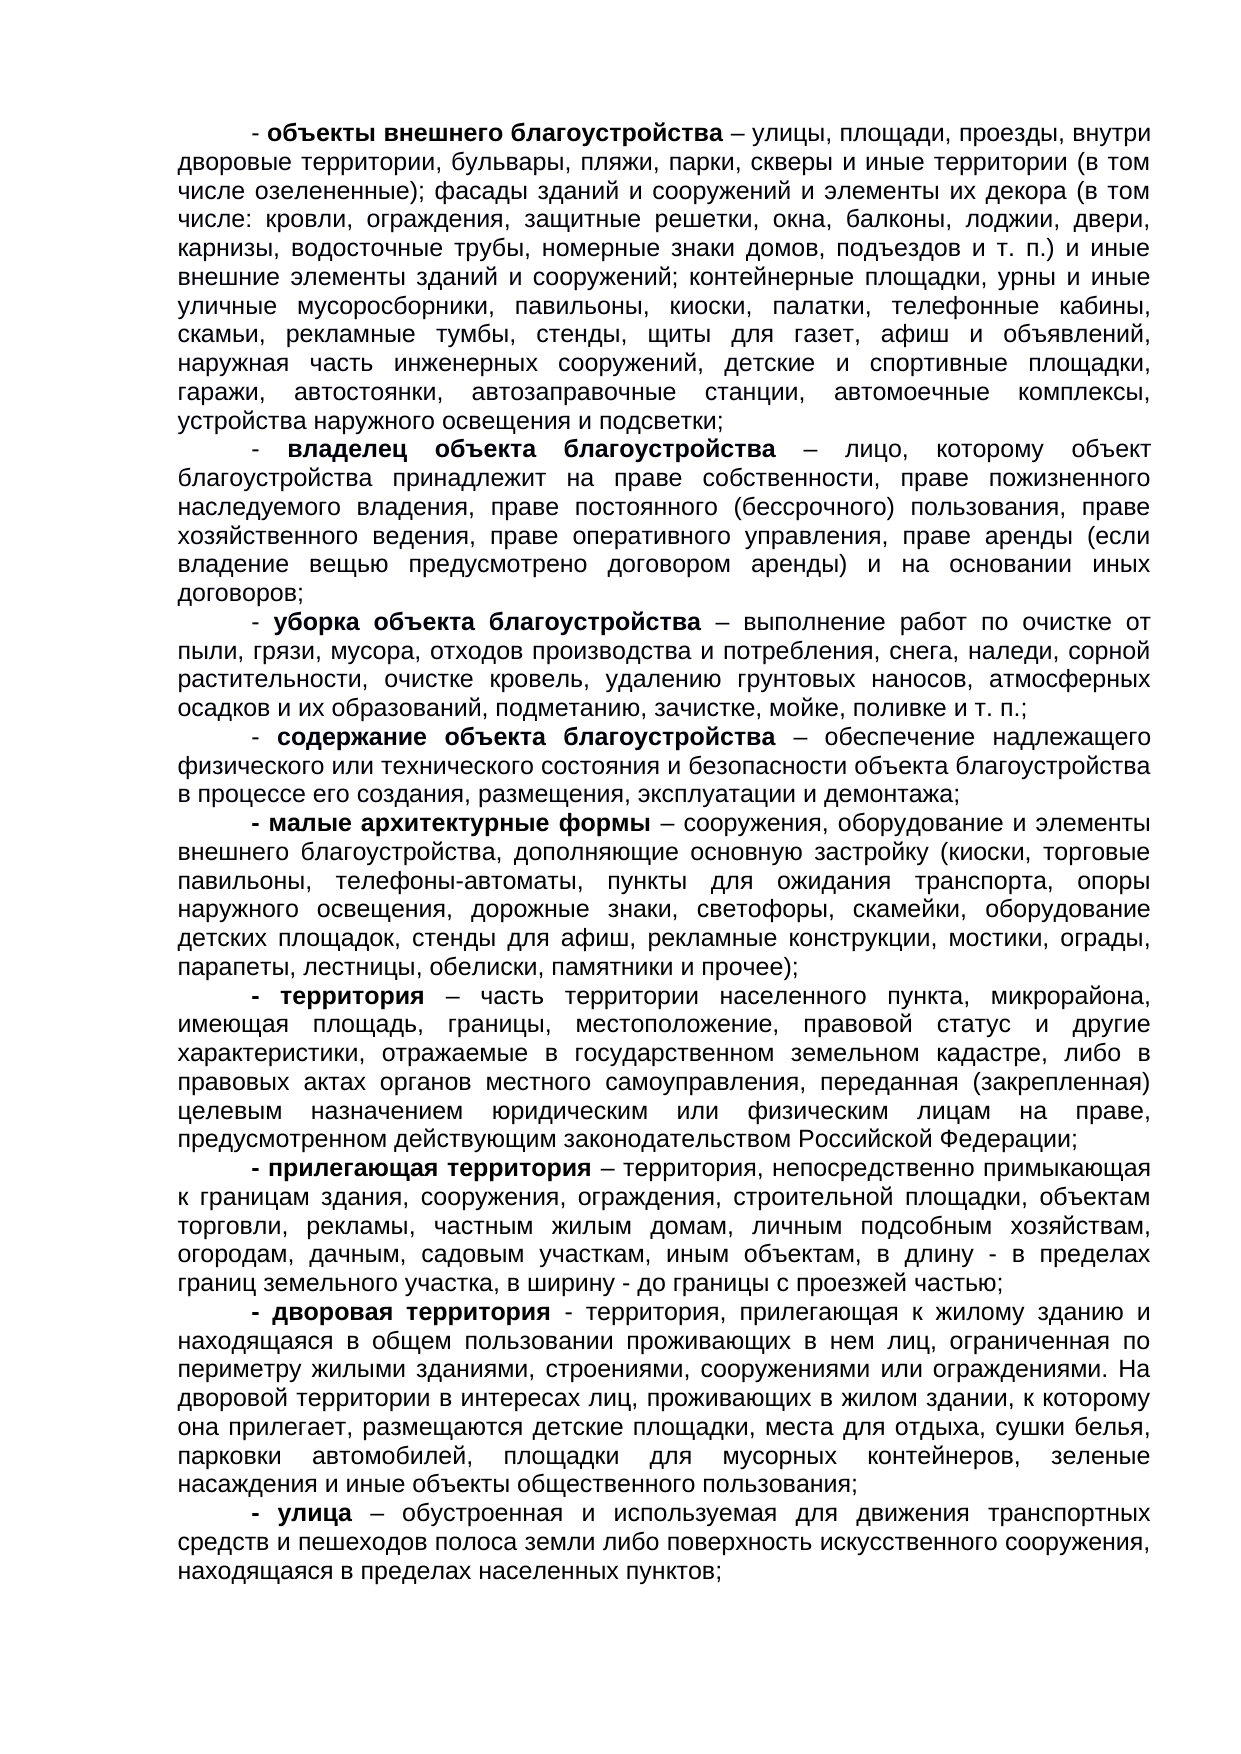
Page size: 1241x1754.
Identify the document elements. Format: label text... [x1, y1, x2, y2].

text - владелец объекта благоустройства – лицо, которому объект благоустройства принадлежит на праве собственности, праве пожизненного наследуемого владения, праве постоянного (бессрочного) пользования, праве хозяйственного ведения, праве оперативного управления, праве аренды (если владение вещью предусмотрено договором аренды) и на основании иных договоров; [177, 434, 1152, 607]
text - объекты внешнего благоустройства – улицы, площади, проезды, внутри дворовые территории, бульвары, пляжи, парки, скверы и иные территории (в том числе озелененные); фасады зданий и сооружений и элементы их декора (в том числе: кровли, ограждения, защитные решетки, окна, балконы, лоджии, двери, карнизы, водосточные трубы, номерные знаки домов, подъездов и т. п.) и иные внешние элементы зданий и сооружений; контейнерные площадки, урны и иные уличные мусоросборники, павильоны, киоски, палатки, телефонные кабины, скамьи, рекламные тумбы, стенды, щиты для газет, афиш и объявлений, наружная часть инженерных сооружений, детские и спортивные площадки, гаражи, автостоянки, автозаправочные станции, автомоечные комплексы, устройства наружного освещения и подсветки; [177, 118, 1152, 434]
text - дворовая территория - территория, прилегающая к жилому зданию и находящаяся в общем пользовании проживающих в нем лиц, ограниченная по периметру жилыми зданиями, строениями, сооружениями или ограждениями. На дворовой территории в интересах лиц, проживающих в жилом здании, к которому она прилегает, размещаются детские площадки, места для отдыха, сушки белья, парковки автомобилей, площадки для мусорных контейнеров, зеленые насаждения и иные объекты общественного пользования; [177, 1297, 1152, 1498]
text - уборка объекта благоустройства – выполнение работ по очистке от пыли, грязи, мусора, отходов производства и потребления, снега, наледи, сорной растительности, очистке кровель, удалению грунтовых наносов, атмосферных осадков и их образований, подметанию, зачистке, мойке, поливке и т. п.; [177, 607, 1152, 722]
text - содержание объекта благоустройства – обеспечение надлежащего физического или технического состояния и безопасности объекта благоустройства в процессе его создания, размещения, эксплуатации и демонтажа; [177, 722, 1152, 808]
text - территория – часть территории населенного пункта, микрорайона, имеющая площадь, границы, местоположение, правовой статус и другие характеристики, отражаемые в государственном земельном кадастре, либо в правовых актах органов местного самоуправления, переданная (закрепленная) целевым назначением юридическим или физическим лицам на праве, предусмотренном действующим законодательством Российской Федерации; [177, 981, 1152, 1153]
text - малые архитектурные формы – сооружения, оборудование и элементы внешнего благоустройства, дополняющие основную застройку (киоски, торговые павильоны, телефоны-автоматы, пункты для ожидания транспорта, опоры наружного освещения, дорожные знаки, светофоры, скамейки, оборудование детских площадок, стенды для афиш, рекламные конструкции, мостики, ограды, парапеты, лестницы, обелиски, памятники и прочее); [177, 808, 1152, 981]
text - улица – обустроенная и используемая для движения транспортных средств и пешеходов полоса земли либо поверхность искусственного сооружения, находящаяся в пределах населенных пунктов; [177, 1498, 1152, 1584]
text - прилегающая территория – территория, непосредственно примыкающая к границам здания, сооружения, ограждения, строительной площадки, объектам торговли, рекламы, частным жилым домам, личным подсобным хозяйствам, огородам, дачным, садовым участкам, иным объектам, в длину - в пределах границ земельного участка, в ширину - до границы с проезжей частью; [177, 1153, 1152, 1297]
